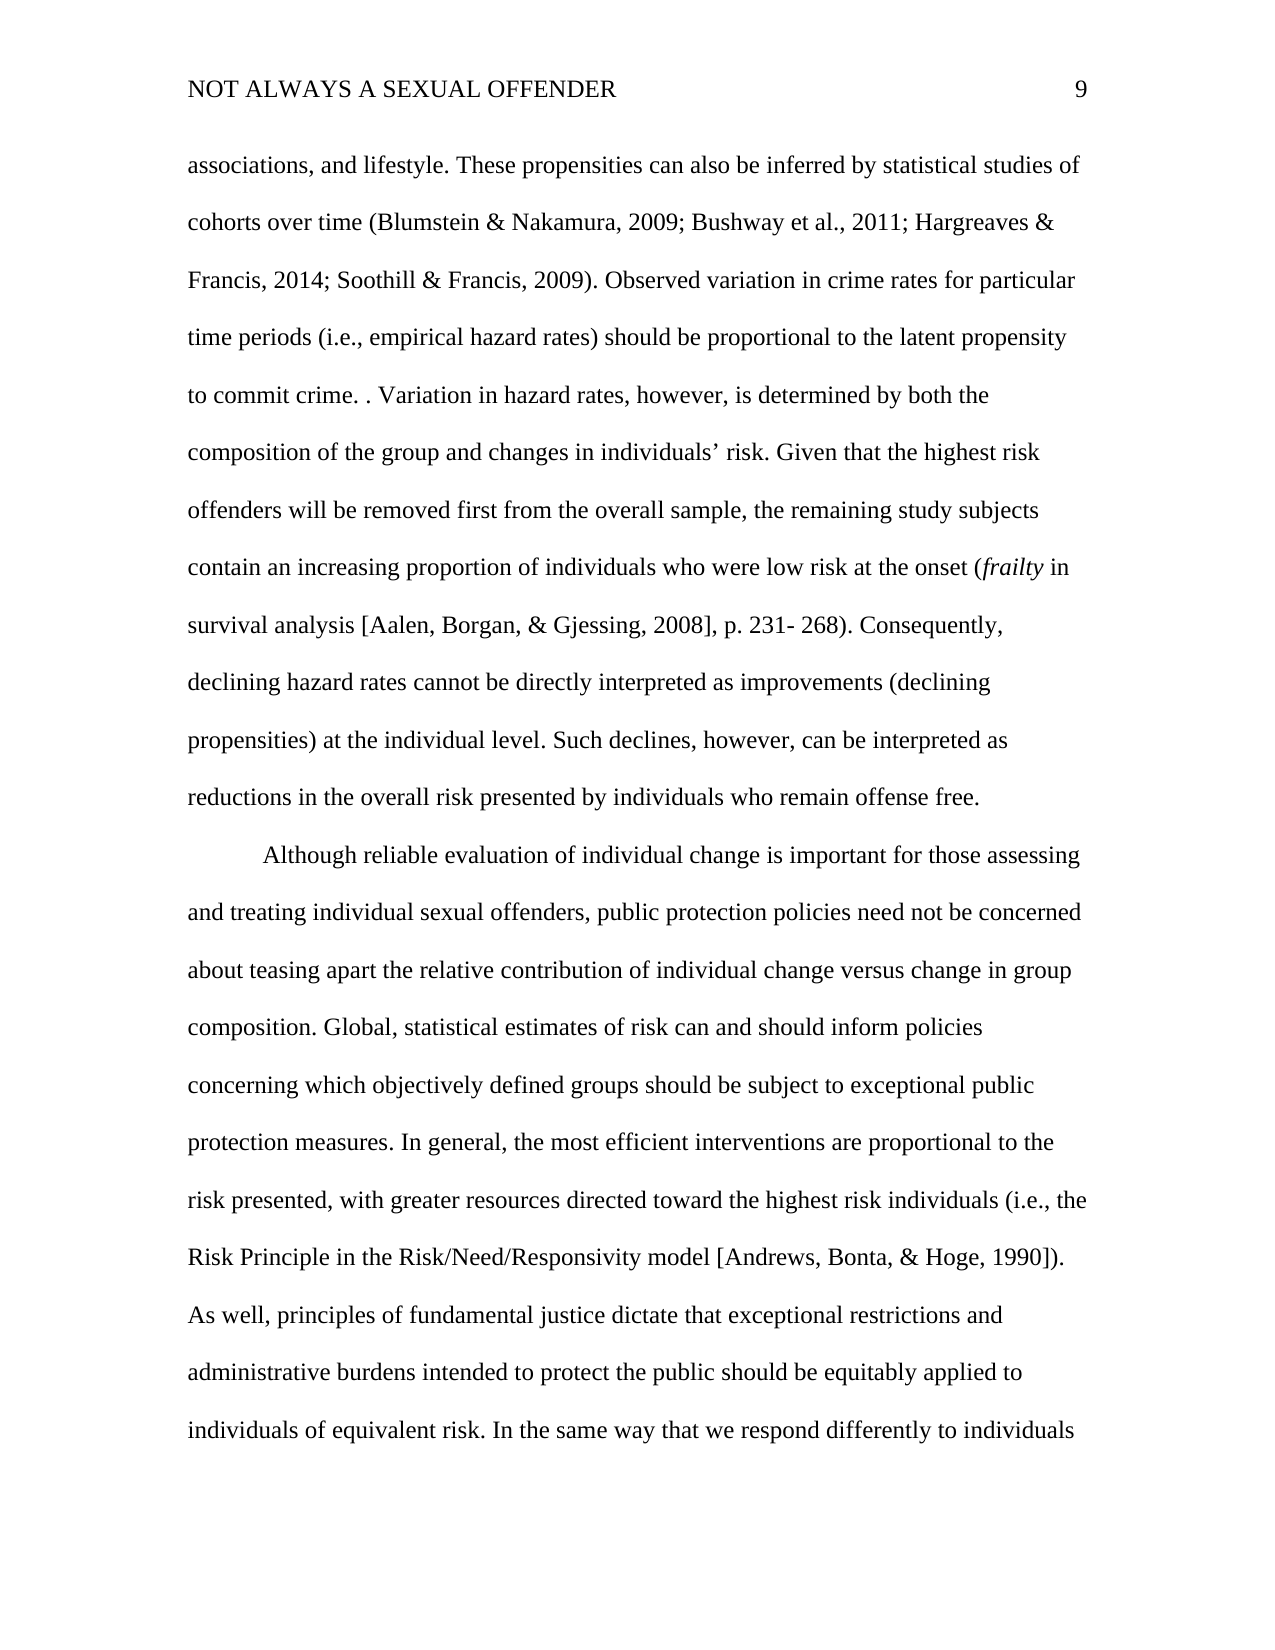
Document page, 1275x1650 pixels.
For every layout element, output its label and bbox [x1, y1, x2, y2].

text [187, 840, 1087, 1444]
text [187, 150, 1087, 811]
